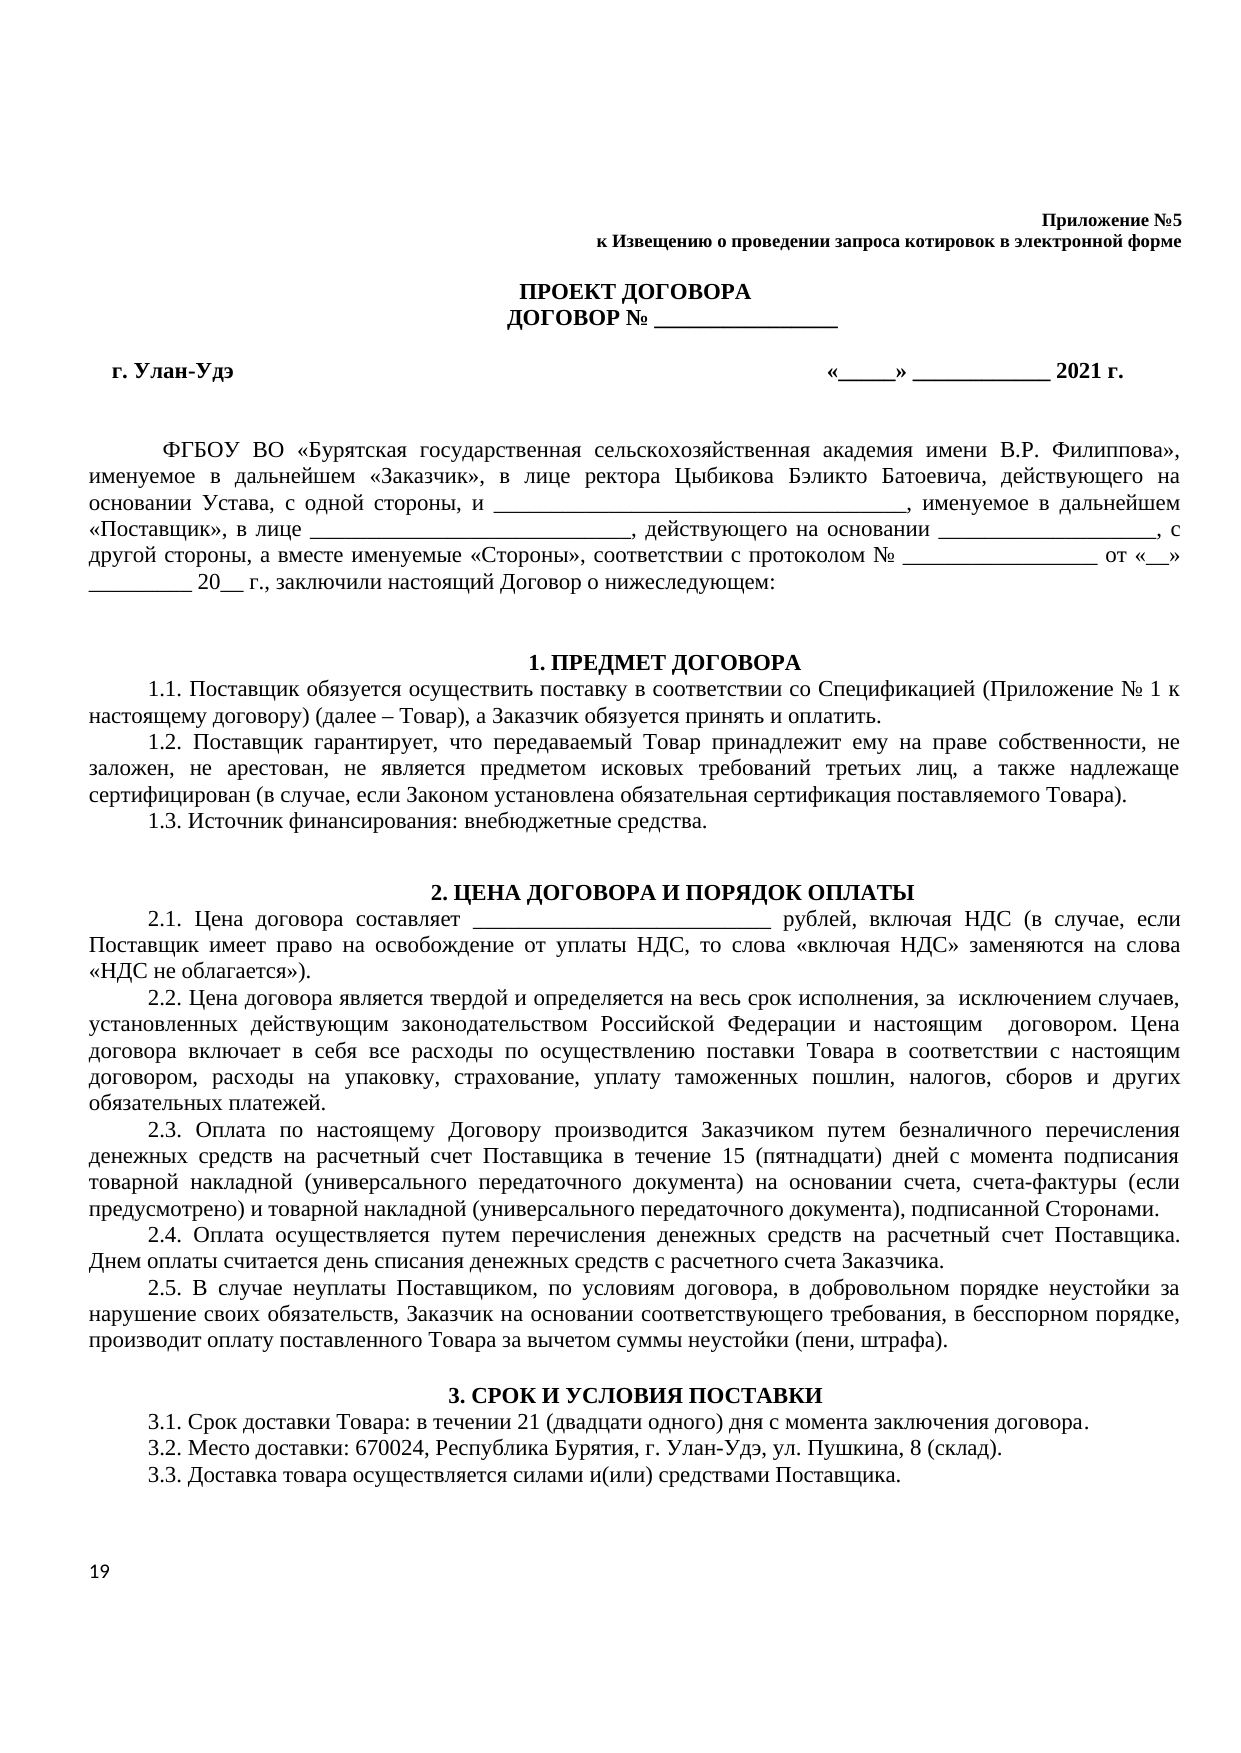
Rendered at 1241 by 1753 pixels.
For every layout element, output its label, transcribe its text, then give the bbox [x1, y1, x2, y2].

text 3.2. Место доставки: 670024, Республика Бурятия, г. Улан-Удэ, ул. Пушкина, 8 (склад). [89, 1434, 1182, 1461]
text г. Улан-Удэ «_____» ____________ 2021 г. [89, 357, 1182, 383]
text 2.4. Оплата осуществляется путем перечисления денежных средств на расчетный счет Поставщика. Днем оплаты считается день списания денежных средств с расчетного счета Заказчика. [89, 1221, 1182, 1274]
text 2. ЦЕНА ДОГОВОРА И ПОРЯДОК ОПЛАТЫ [164, 878, 1182, 905]
text 2.3. Оплата по настоящему Договору производится Заказчиком путем безналичного перечисления денежных средств на расчетный счет Поставщика в течение 15 (пятнадцати) дней с момента подписания товарной накладной (универсального передаточного документа) на основании счета, счета-фактуры (если предусмотрено) и товарной накладной (универсального передаточного документа), подписанной Сторонами. [89, 1116, 1182, 1221]
text 1.3. Источник финансирования: внебюджетные средства. [89, 807, 1182, 833]
text 2.5. В случае неуплаты Поставщиком, по условиям договора, в добровольном порядке неустойки за нарушение своих обязательств, Заказчик на основании соответствующего требования, в бесспорном порядке, производит оплату поставленного Товара за вычетом суммы неустойки (пени, штрафа). [89, 1274, 1182, 1353]
text 1. ПРЕДМЕТ ДОГОВОРА [89, 649, 1182, 675]
text 2.2. Цена договора является твердой и определяется на весь срок исполнения, за исключением случаев, установленных действующим законодательством Российской Федерации и настоящим договором. Цена договора включает в себя все расходы по осуществлению поставки Товара в соответствии с настоящим договором, расходы на упаковку, страхование, уплату таможенных пошлин, налогов, сборов и других обязательных платежей. [89, 984, 1182, 1116]
text ФГБОУ ВО «Бурятская государственная сельскохозяйственная академия имени В.Р. Филиппова», именуемое в дальнейшем «Заказчик», в лице ректора Цыбикова Бэликто Батоевича, действующего на основании Устава, с одной стороны, и ____________________________________, именуемое в дальнейшем «Поставщик», в лице ____________________________, действующего на основании ___________________, с другой стороны, а вместе именуемые «Стороны», соответствии с протоколом № _________________ от «__» _________ 20__ г., заключили настоящий Договор о нижеследующем: [89, 436, 1182, 594]
text ПРОЕКТ ДОГОВОРА [89, 278, 1182, 304]
text к Извещению о проведении запроса котировок в электронной форме [89, 230, 1182, 252]
text 2.1. Цена договора составляет __________________________ рублей, включая НДС (в случае, если Поставщик имеет право на освобождение от уплаты НДС, то слова «включая НДС» заменяются на слова «НДС не облагается»). [89, 905, 1182, 984]
text 3. СРОК И УСЛОВИЯ ПОСТАВКИ [89, 1382, 1182, 1408]
text Приложение №5 [89, 208, 1182, 230]
text ДОГОВОР № ________________ [89, 304, 1182, 331]
text 1.1. Поставщик обязуется осуществить поставку в соответствии со Спецификацией (Приложение № 1 к настоящему договору) (далее – Товар), а Заказчик обязуется принять и оплатить. [89, 675, 1182, 728]
text 3.1. Срок доставки Товара: в течении 21 (двадцати одного) дня с момента заключения договора. [89, 1408, 1182, 1434]
text 3.3. Доставка товара осуществляется силами и(или) средствами Поставщика. [89, 1461, 1182, 1487]
text 1.2. Поставщик гарантирует, что передаваемый Товар принадлежит ему на праве собственности, не заложен, не арестован, не является предметом исковых требований третьих лиц, а также надлежаще сертифицирован (в случае, если Законом установлена обязательная сертификация поставляемого Товара). [89, 728, 1182, 807]
